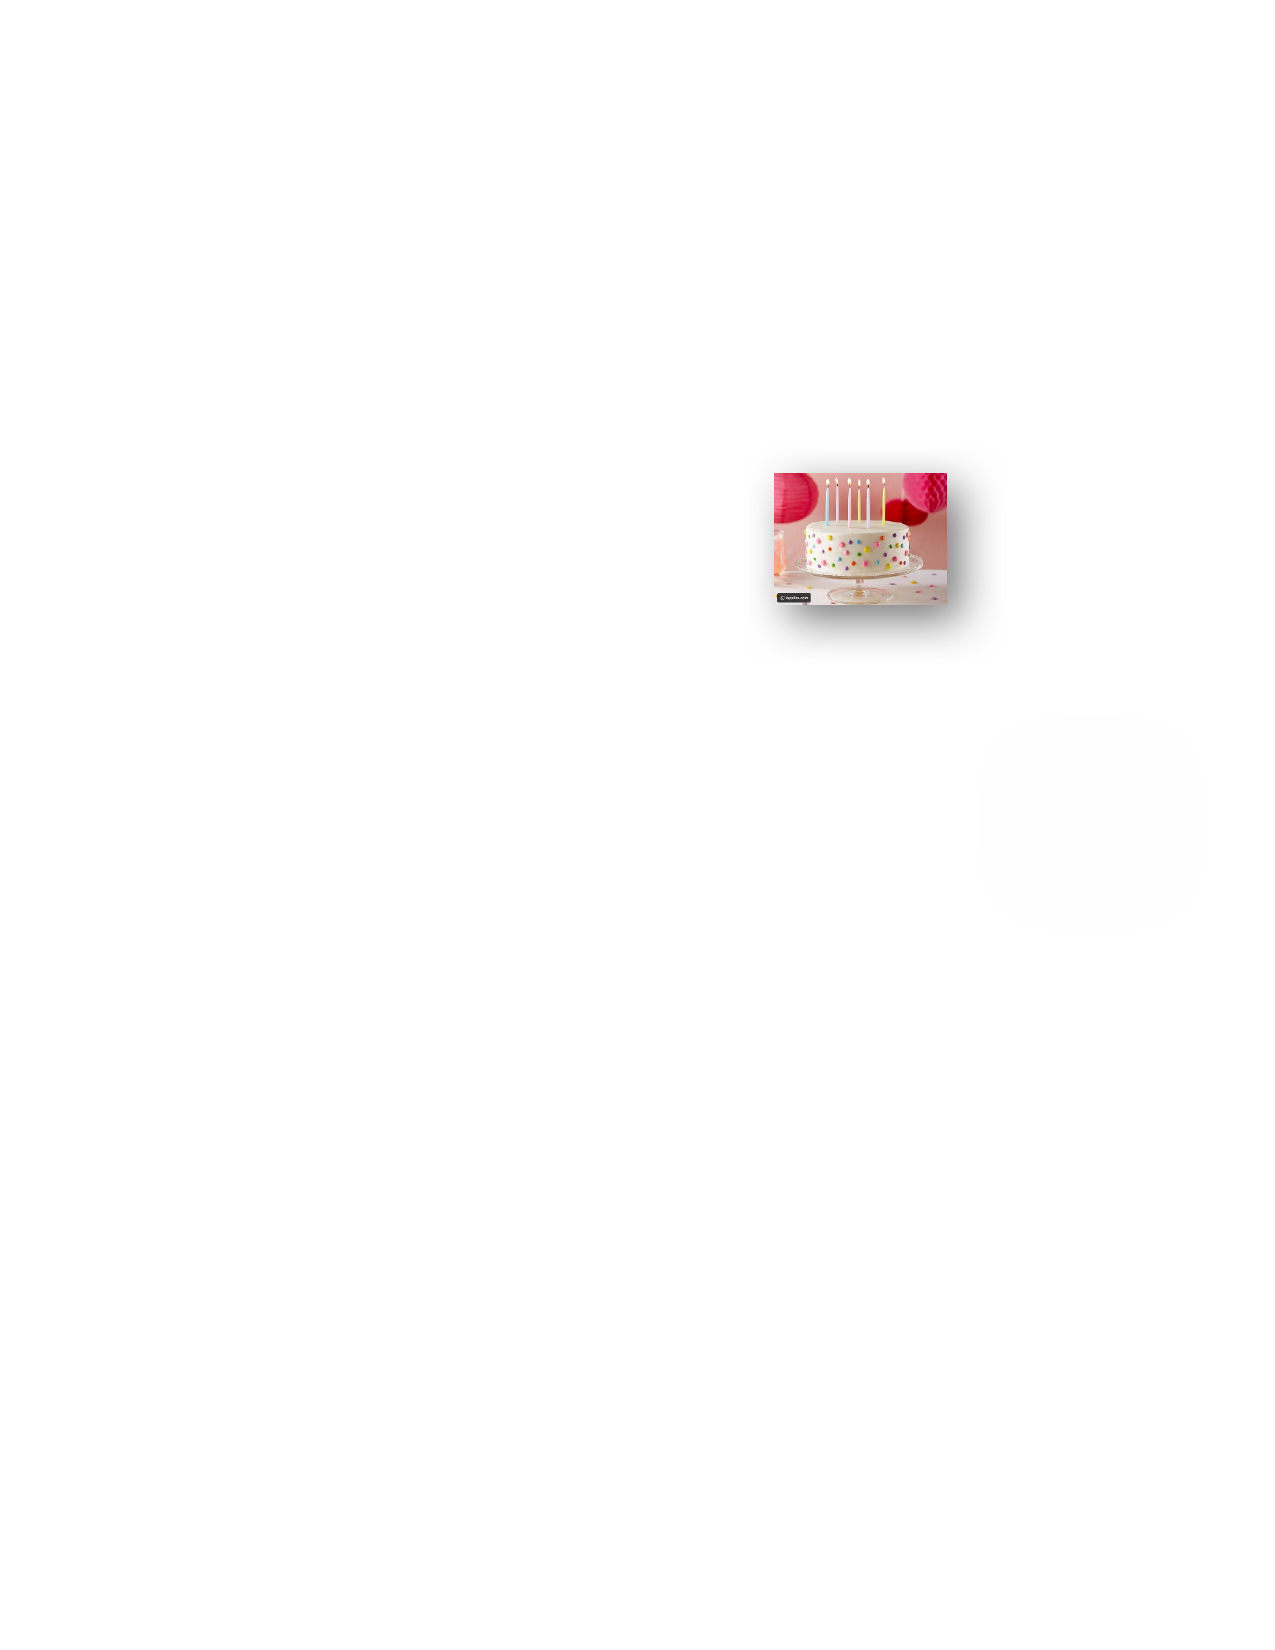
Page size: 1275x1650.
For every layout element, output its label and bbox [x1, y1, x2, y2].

picture [774, 473, 947, 605]
